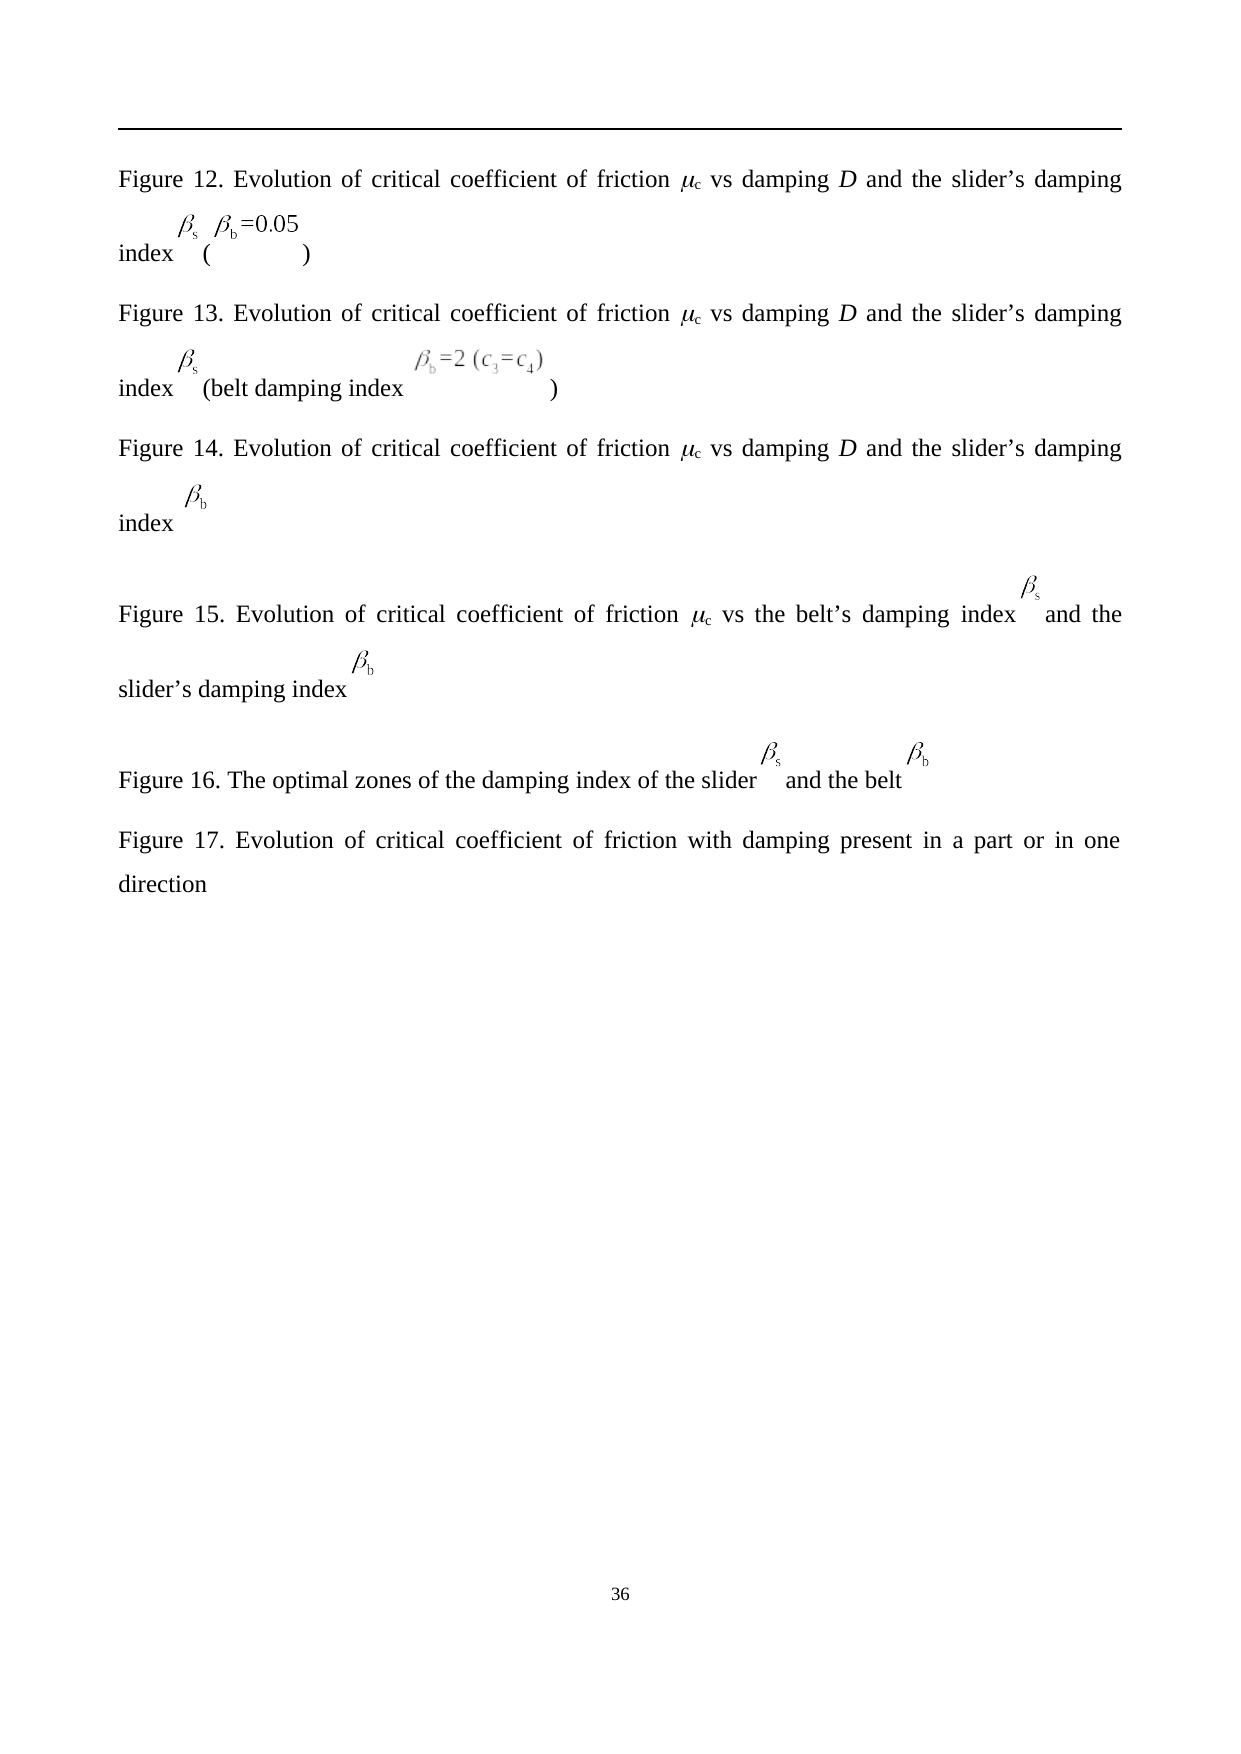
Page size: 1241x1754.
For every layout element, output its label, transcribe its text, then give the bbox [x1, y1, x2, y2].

text Figure 16. The optimal zones of the damping index of the sliderand the belt [118, 734, 1122, 794]
text Figure 15. Evolution of critical coefficient of friction c vs the belt’s damping indexand the slider’s damping index [118, 568, 1122, 703]
text Figure 12. Evolution of critical coefficient of friction c vs damping D and the slider’s damping index() [118, 164, 1122, 267]
text Figure 14. Evolution of critical coefficient of friction c vs damping D and the slider’s damping index [118, 433, 1122, 537]
text Figure 17. Evolution of critical coefficient of friction with damping present in a part or in one direction [118, 826, 1122, 897]
text Figure 13. Evolution of critical coefficient of friction c vs damping D and the slider’s damping index(belt damping index ) [118, 298, 1122, 402]
